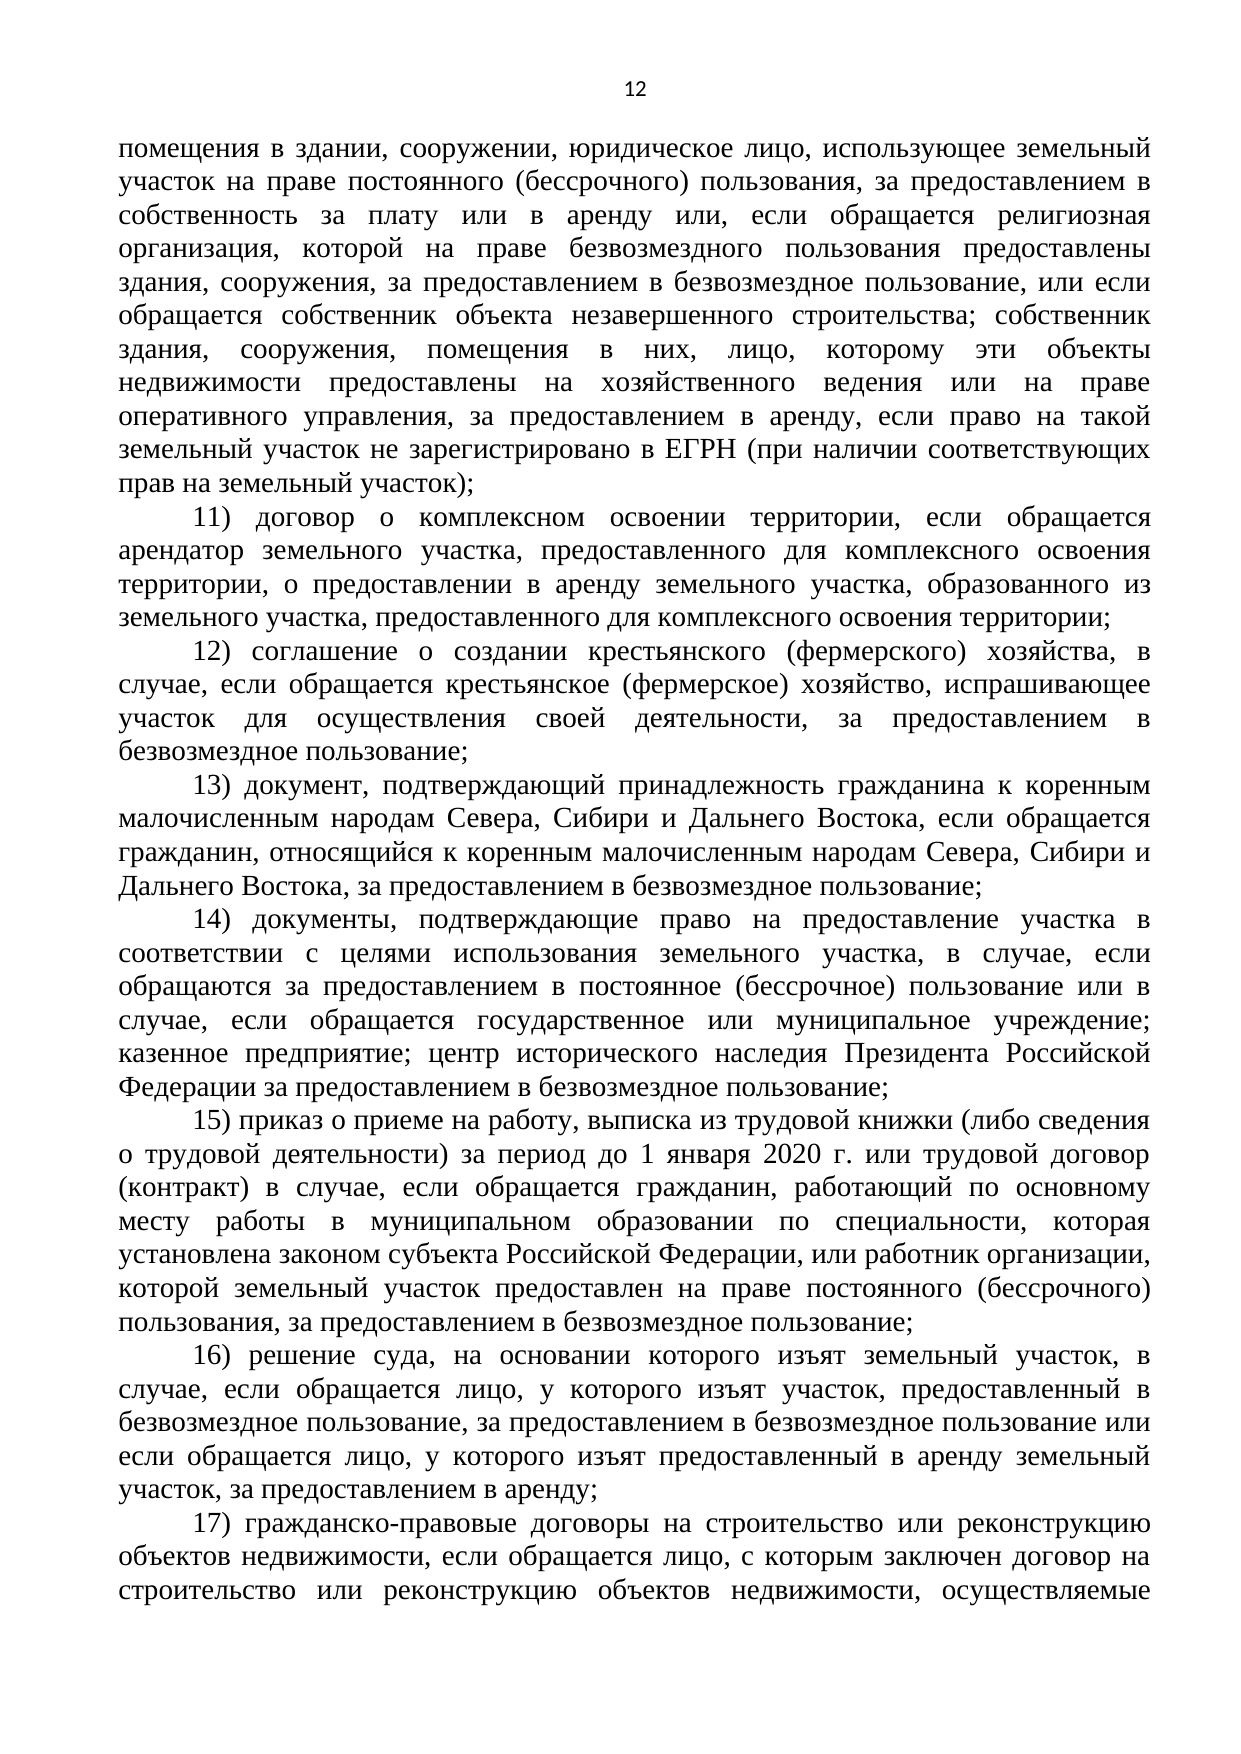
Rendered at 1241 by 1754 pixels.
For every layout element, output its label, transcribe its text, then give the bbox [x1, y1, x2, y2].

text 12) соглашение о создании крестьянского (фермерского) хозяйства, в случае, если обращается крестьянское (фермерское) хозяйство, испрашивающее участок для осуществления своей деятельности, за предоставлением в безвозмездное пользование; [118, 633, 1152, 767]
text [118, 130, 1152, 499]
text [118, 1505, 1152, 1606]
text 14) документы, подтверждающие право на предоставление участка в соответствии с целями использования земельного участка, в случае, если обращаются за предоставлением в постоянное (бессрочное) пользование или в случае, если обращается государственное или муниципальное учреждение; казенное предприятие; центр исторического наследия Президента Российской Федерации за предоставлением в безвозмездное пользование; [118, 901, 1152, 1102]
text 13) документ, подтверждающий принадлежность гражданина к коренным малочисленным народам Севера, Сибири и Дальнего Востока, если обращается гражданин, относящийся к коренным малочисленным народам Севера, Сибири и Дальнего Востока, за предоставлением в безвозмездное пользование; [118, 767, 1152, 901]
text 15) приказ о приеме на работу, выписка из трудовой книжки (либо сведения о трудовой деятельности) за период до 1 января 2020 г. или трудовой договор (контракт) в случае, если обращается гражданин, работающий по основному месту работы в муниципальном образовании по специальности, которая установлена законом субъекта Российской Федерации, или работник организации, которой земельный участок предоставлен на праве постоянного (бессрочного) пользования, за предоставлением в безвозмездное пользование; [118, 1102, 1152, 1337]
text 11) договор о комплексном освоении территории, если обращается арендатор земельного участка, предоставленного для комплексного освоения территории, о предоставлении в аренду земельного участка, образованного из земельного участка, предоставленного для комплексного освоения территории; [118, 499, 1152, 633]
text 16) решение суда, на основании которого изъят земельный участок, в случае, если обращается лицо, у которого изъят участок, предоставленный в безвозмездное пользование, за предоставлением в безвозмездное пользование или если обращается лицо, у которого изъят предоставленный в аренду земельный участок, за предоставлением в аренду; [118, 1337, 1152, 1505]
